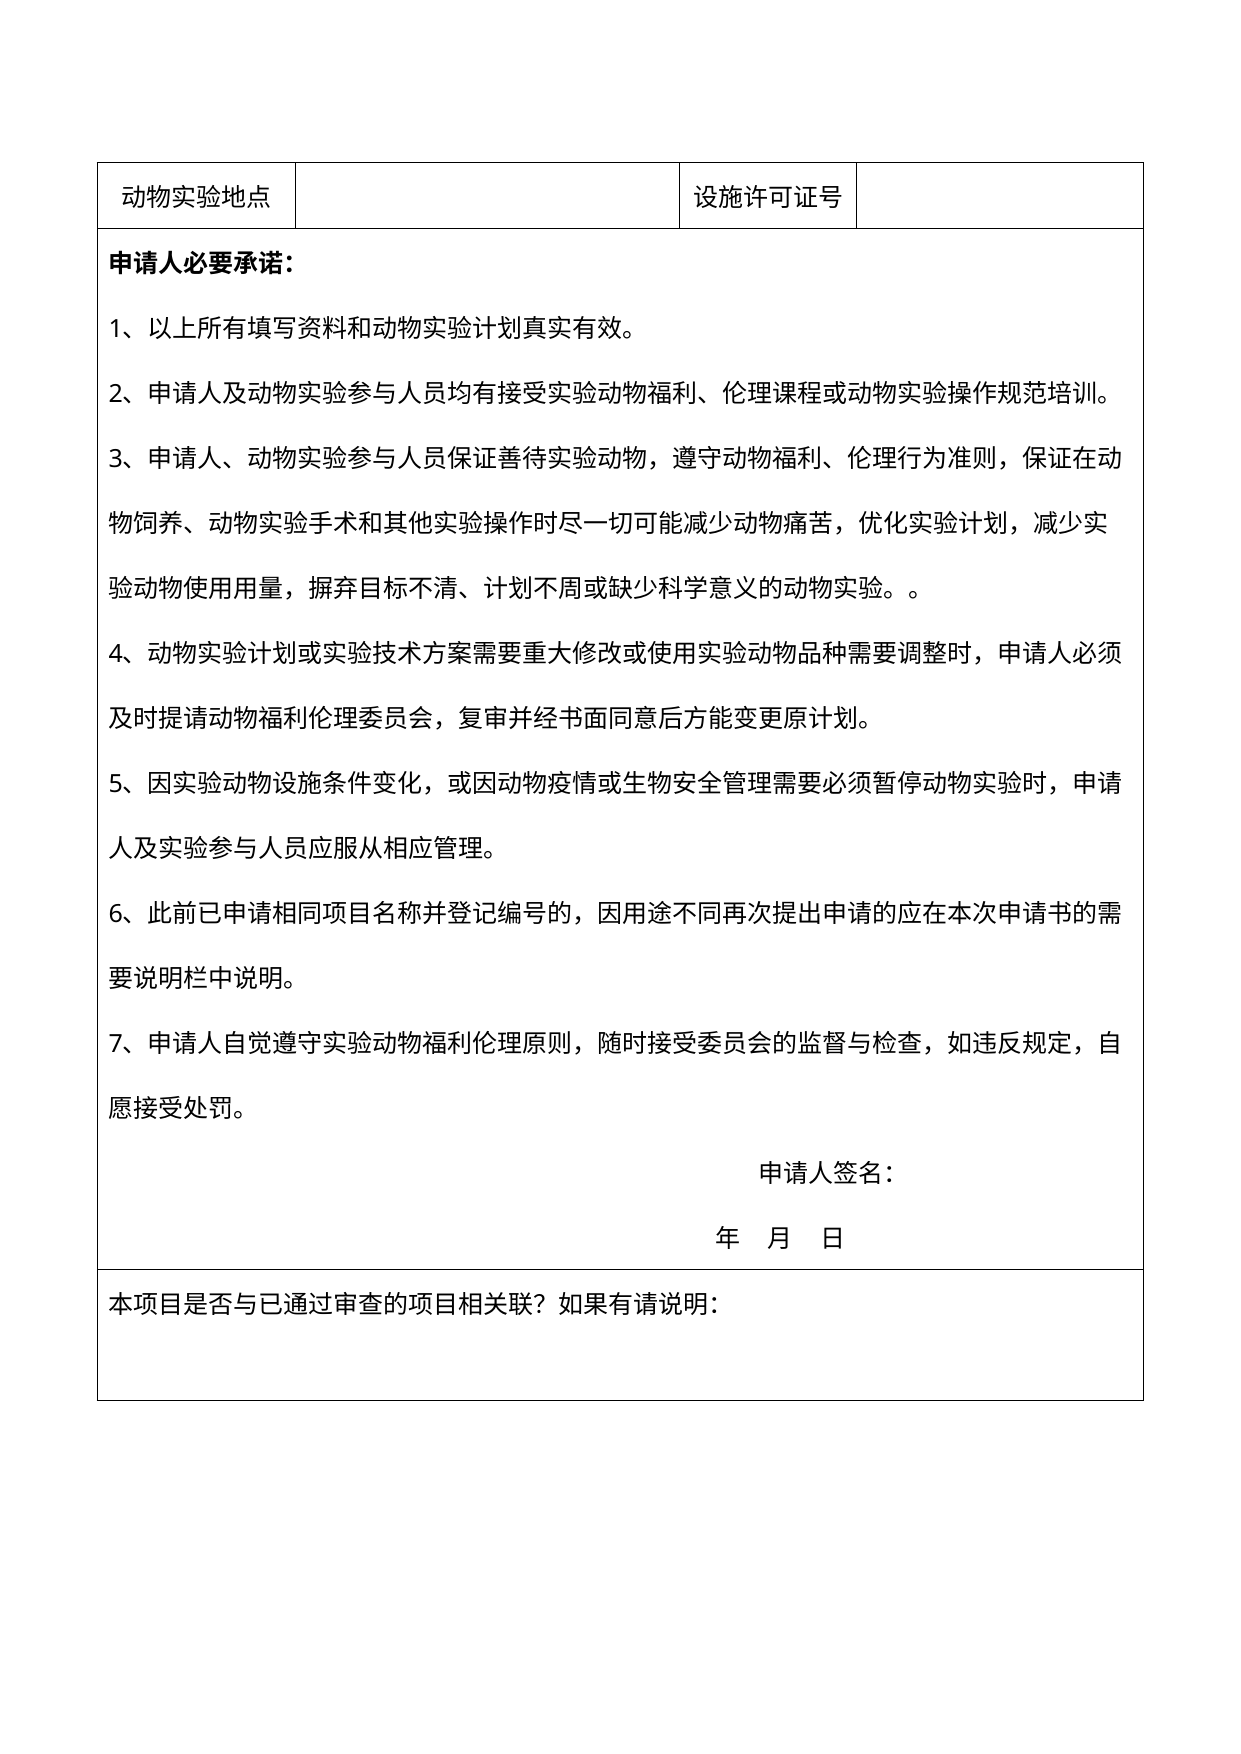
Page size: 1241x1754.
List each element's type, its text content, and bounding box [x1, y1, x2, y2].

table_cell 动物实验地点 [98, 163, 295, 228]
table_cell 本项目是否与已通过审查的项目相关联？如果有请说明： [98, 1270, 1143, 1400]
table_cell [296, 163, 679, 228]
table_cell 申请人必要承诺： 1、以上所有填写资料和动物实验计划真实有效。 2、申请人及动物实验参与人员均有接受实验动物福利、伦理课程或动物实验操作规范培训。 3、申请人、动物实验参与人员保证善待实验动物，遵守动物福利、伦理行为准则，保证在动物饲养、动物实验手术和其他实验操作时尽一切可能减少动物痛苦，优化实验计划，减少实验动物使用用量，摒弃目标不清、计划不周或缺少科学意义的动物实验。。 4、动物实验计划或实验技术方案需要重大修改或使用实验动物品种需要调整时，申请人必须及时提请动物福利伦理委员会，复审并经书面同意后方能变更原计划。 5、因实验动物设施条件变化，或因动物疫情或生物安全管理需要必须暂停动物实验时，申请人及实验参与人员应服从相应管理。 6、此前已申请相同项目名称并登记编号的，因用途不同再次提出申请的应在本次申请书的需要说明栏中说明。 7、申请人自觉遵守实验动物福利伦理原则，随时接受委员会的监督与检查，如违反规定，自愿接受处罚。 申请人签名： 年 月 日 [98, 229, 1143, 1269]
table_cell 设施许可证号 [680, 163, 856, 228]
table_cell [857, 163, 1143, 228]
